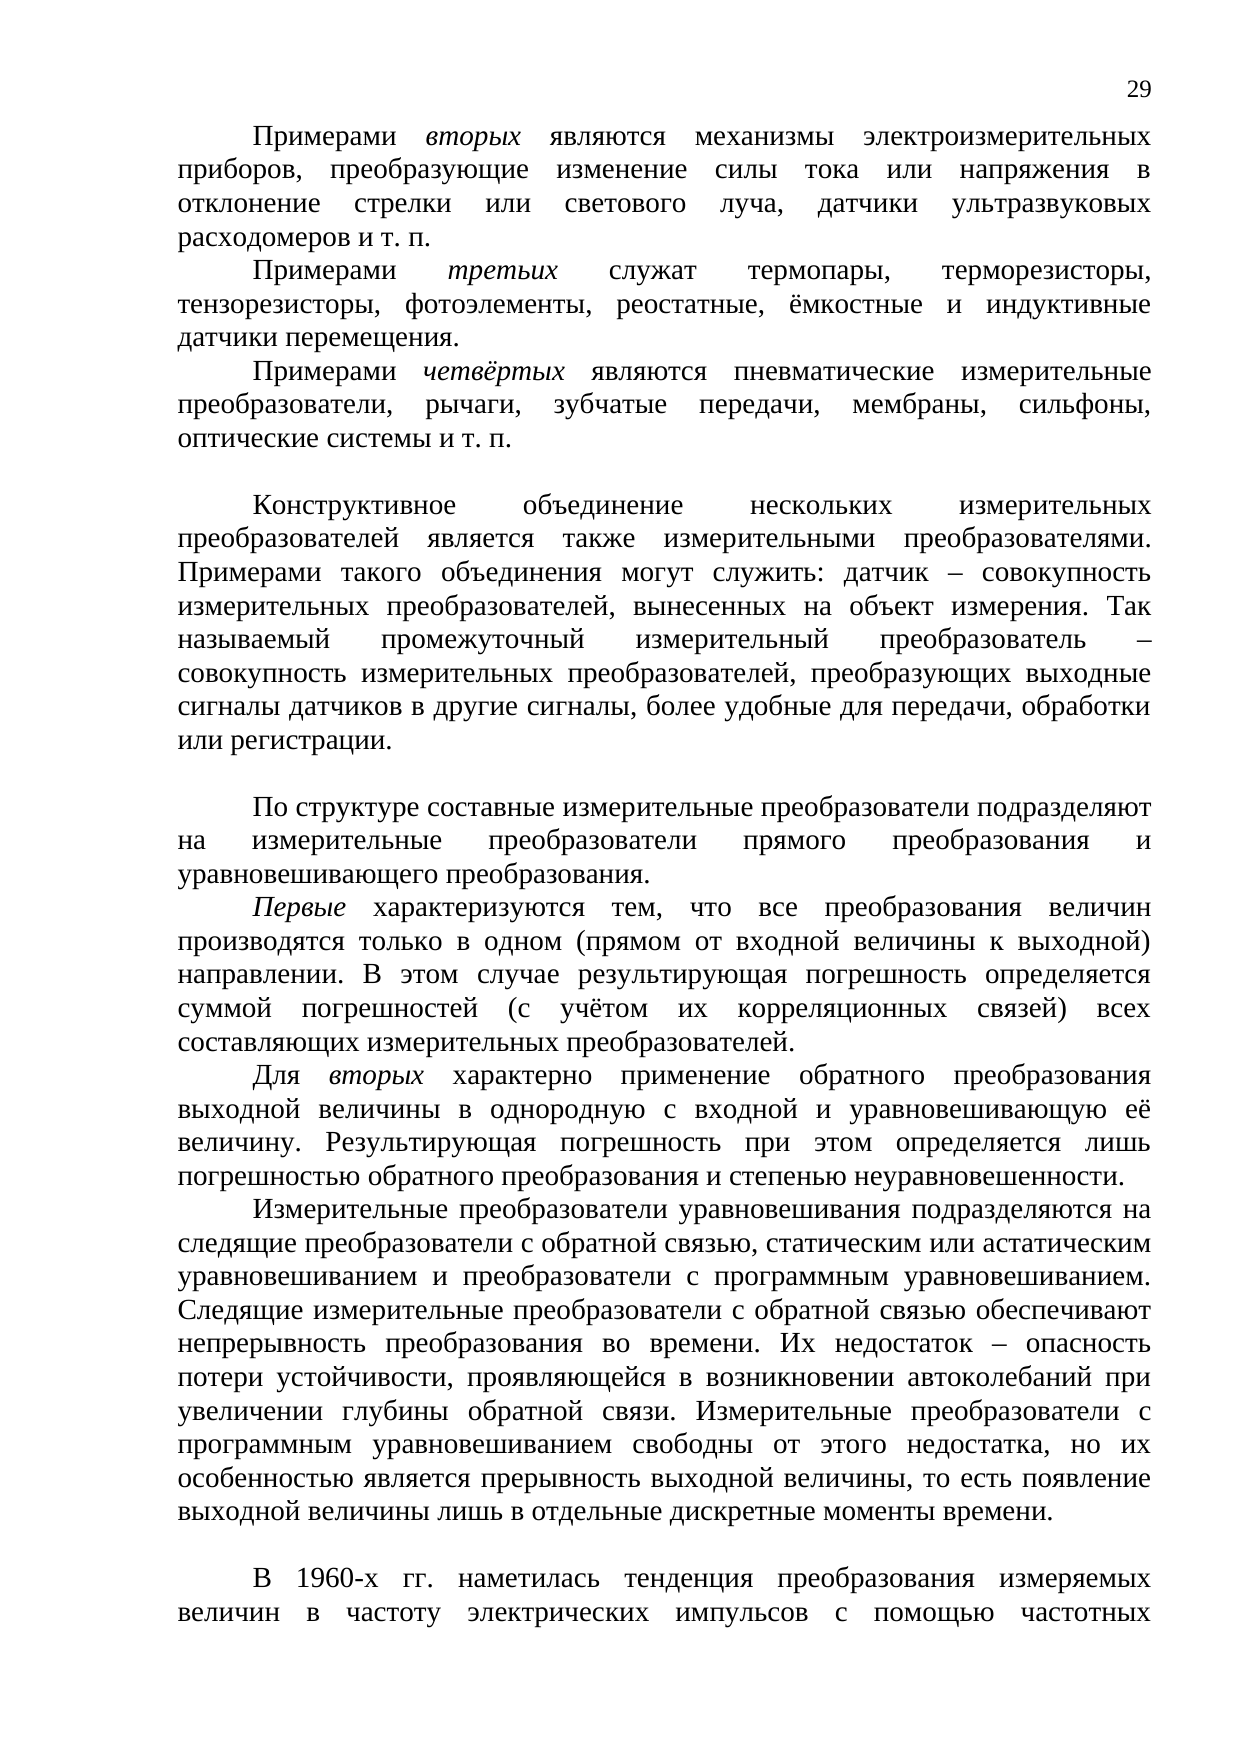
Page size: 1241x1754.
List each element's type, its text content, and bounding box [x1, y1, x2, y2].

text По структуре составные измерительные преобразователи подразделяют на измерительные преобразователи прямого преобразования и уравновешивающего преобразования. [177, 789, 1152, 889]
text Примерами третьих служат термопары, терморезисторы, тензорезисторы, фотоэлементы, реостатные, ёмкостные и индуктивные датчики перемещения. [177, 252, 1152, 353]
text Примерами четвёртых являются пневматические измерительные преобразователи, рычаги, зубчатые передачи, мембраны, сильфоны, оптические системы и т. п. [177, 353, 1152, 453]
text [177, 1560, 1152, 1627]
text Первые характеризуются тем, что все преобразования величин производятся только в одном (прямом от входной величины к выходной) направлении. В этом случае результирующая погрешность определяется суммой погрешностей (с учётом их корреляционных связей) всех составляющих измерительных преобразователей. [177, 889, 1152, 1057]
text Для вторых характерно применение обратного преобразования выходной величины в однородную с входной и уравновешивающую её величину. Результирующая погрешность при этом определяется лишь погрешностью обратного преобразования и степенью неуравновешенности. [177, 1057, 1152, 1191]
text Конструктивное объединение нескольких измерительных преобразователей является также измерительными преобразователями. Примерами такого объединения могут служить: датчик – совокупность измерительных преобразователей, вынесенных на объект измерения. Так называемый промежуточный измерительный преобразователь – совокупность измерительных преобразователей, преобразующих выходные сигналы датчиков в другие сигналы, более удобные для передачи, обработки или регистрации. [177, 487, 1152, 755]
text Измерительные преобразователи уравновешивания подразделяются на следящие преобразователи с обратной связью, статическим или астатическим уравновешиванием и преобразователи с программным уравновешиванием. Следящие измерительные преобразователи с обратной связью обеспечивают непрерывность преобразования во времени. Их недостаток – опасность потери устойчивости, проявляющейся в возникновении автоколебаний при увеличении глубины обратной связи. Измерительные преобразователи с программным уравновешиванием свободны от этого недостатка, но их особенностью является прерывность выходной величины, то есть появление выходной величины лишь в отдельные дискретные моменты времени. [177, 1191, 1152, 1527]
text Примерами вторых являются механизмы электроизмерительных приборов, преобразующие изменение силы тока или напряжения в отклонение стрелки или светового луча, датчики ультразвуковых расходомеров и т. п. [177, 118, 1152, 252]
